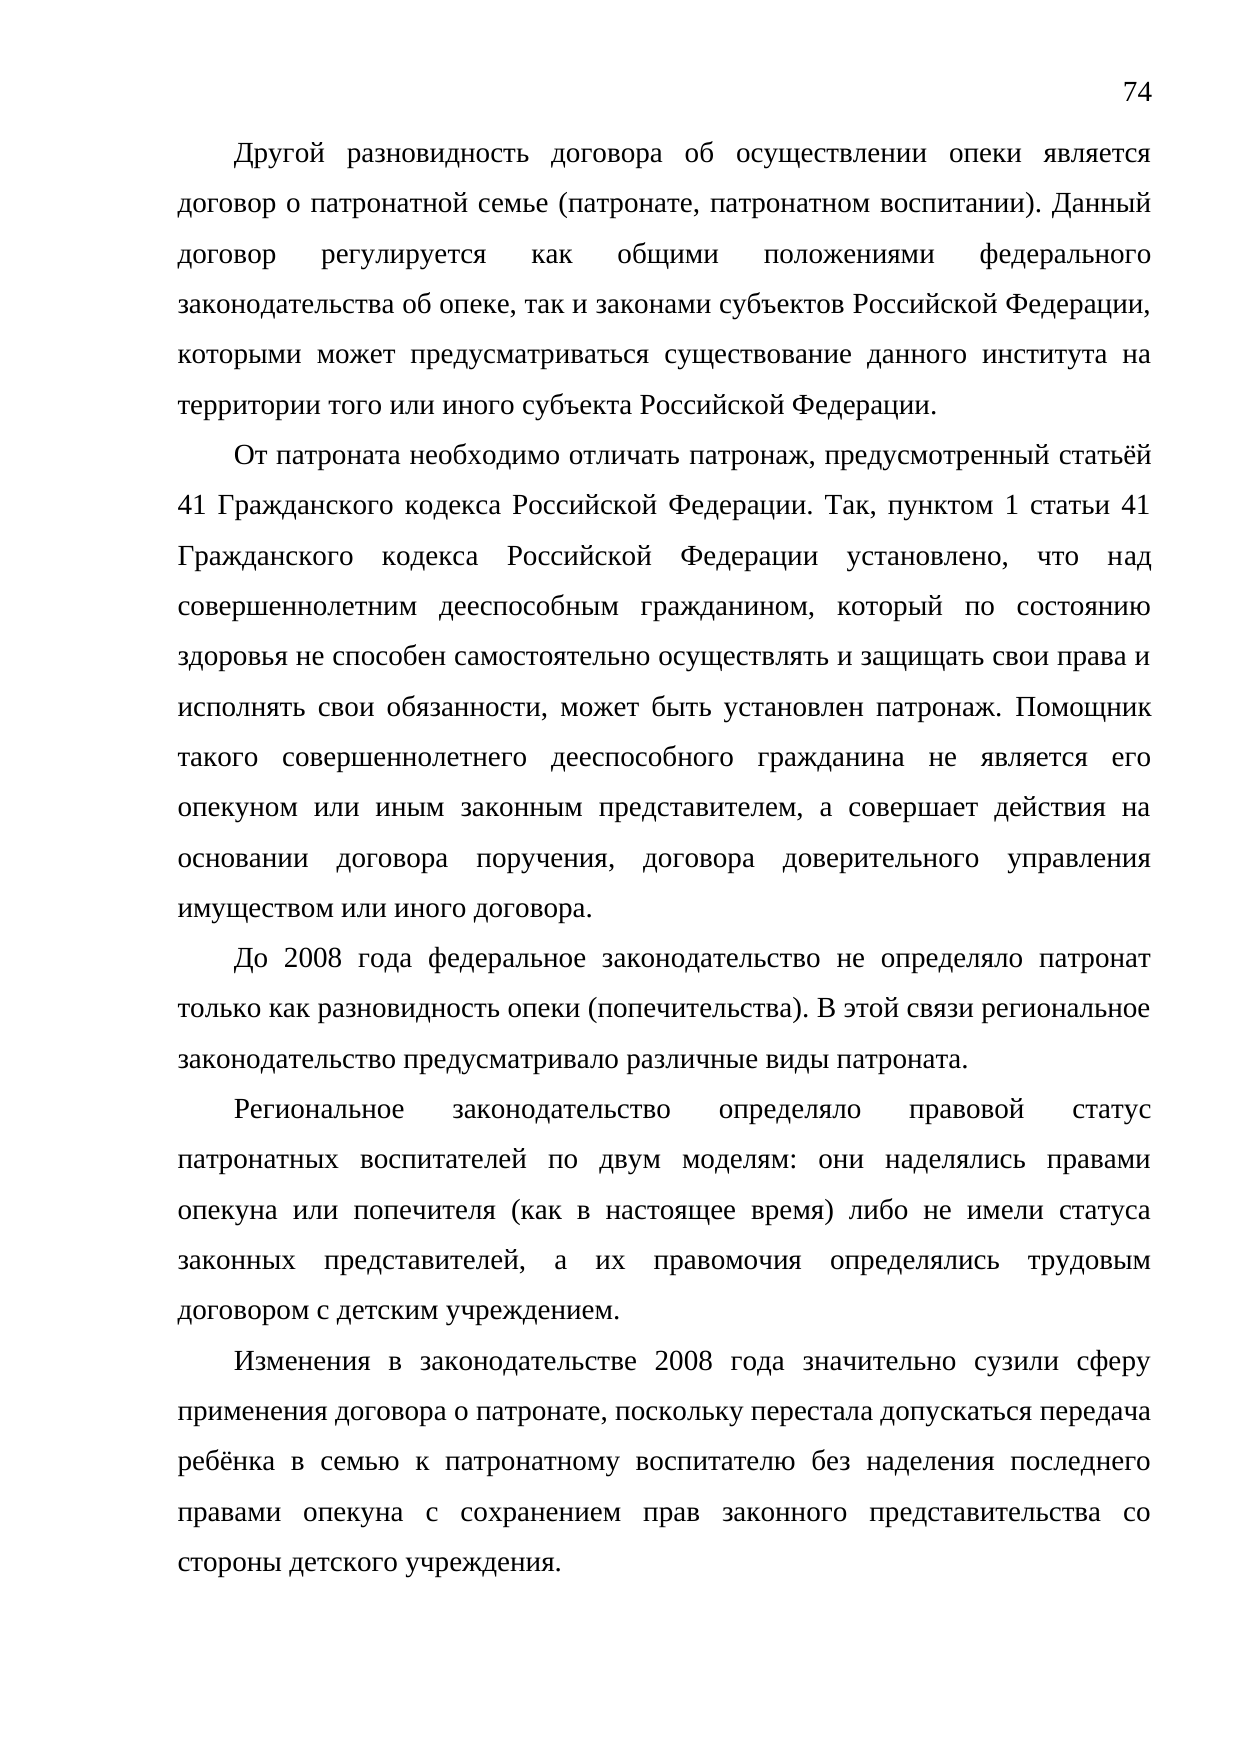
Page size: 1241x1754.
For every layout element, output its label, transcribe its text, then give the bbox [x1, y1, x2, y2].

text До 2008 года федеральное законодательство не определяло патронат только как разновидность опеки (попечительства). В этой связи региональное законодательство предусматривало различные виды патроната. [177, 940, 1152, 1074]
text Изменения в законодательстве 2008 года значительно сузили сферу применения договора о патронате, поскольку перестала допускаться передача ребёнка в семью к патронатному воспитателю без наделения последнего правами опекуна с сохранением прав законного представительства со стороны детского учреждения. [177, 1343, 1152, 1578]
text Другой разновидность договора об осуществлении опеки является договор о патронатной семье (патронате, патронатном воспитании). Данный договор регулируется как общими положениями федерального законодательства об опеке, так и законами субъектов Российской Федерации, которыми может предусматриваться существование данного института на территории того или иного субъекта Российской Федерации. [177, 135, 1152, 420]
text От патроната необходимо отличать патронаж, предусмотренный статьёй 41 Гражданского кодекса Российской Федерации. Так, пунктом 1 статьи 41 Гражданского кодекса Российской Федерации установлено, что над совершеннолетним дееспособным гражданином, который по состоянию здоровья не способен самостоятельно осуществлять и защищать свои права и исполнять свои обязанности, может быть установлен патронаж. Помощник такого совершеннолетнего дееспособного гражданина не является его опекуном или иным законным представителем, а совершает действия на основании договора поручения, договора доверительного управления имуществом или иного договора. [177, 437, 1152, 923]
text Региональное законодательство определяло правовой статус патронатных воспитателей по двум моделям: они наделялись правами опекуна или попечителя (как в настоящее время) либо не имели статуса законных представителей, а их правомочия определялись трудовым договором с детским учреждением. [177, 1091, 1152, 1326]
